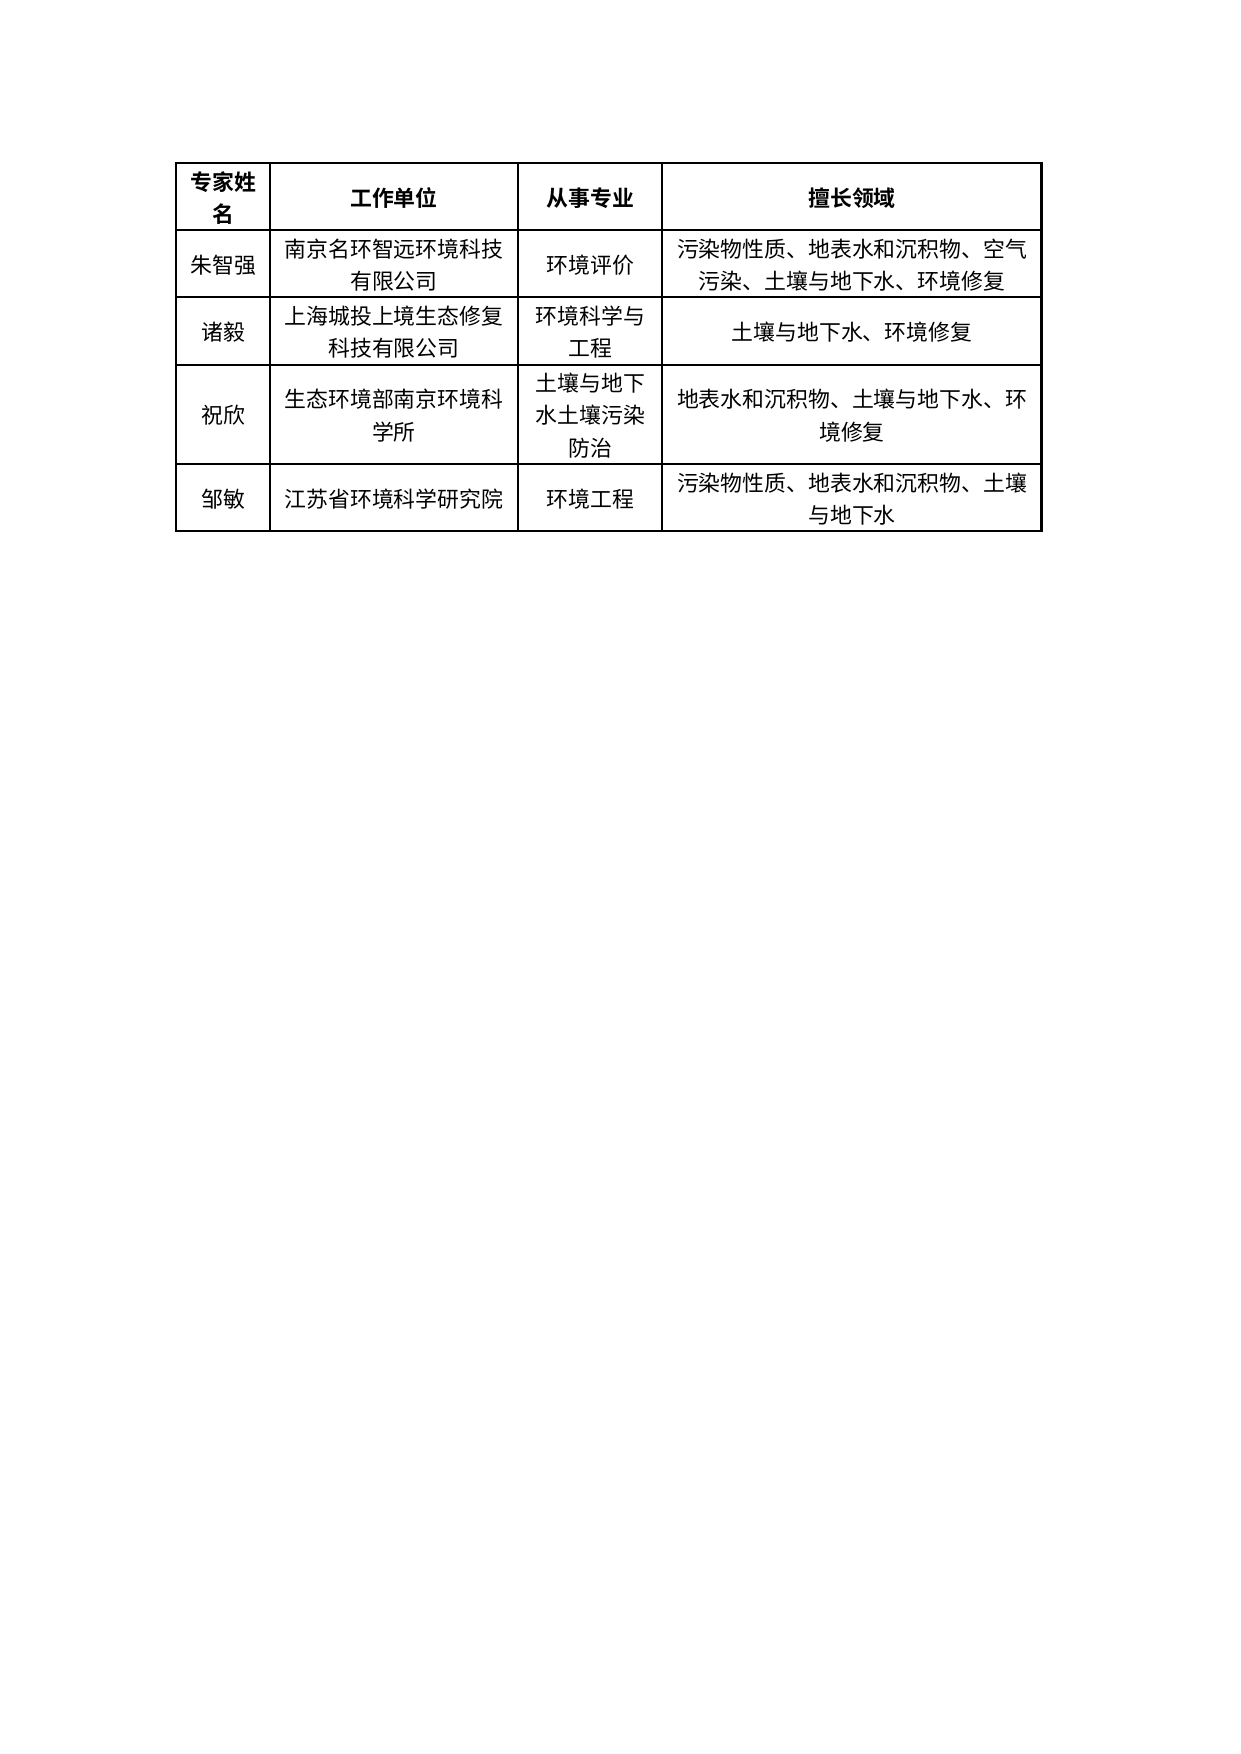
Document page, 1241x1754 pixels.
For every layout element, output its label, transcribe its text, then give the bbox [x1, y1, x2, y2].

table_cell 土壤与地下水、环境修复 [663, 298, 1040, 363]
table_header 专家姓名 [177, 164, 269, 229]
table_cell 环境评价 [519, 231, 661, 296]
table_cell 邹敏 [177, 465, 269, 530]
table_cell 生态环境部南京环境科学所 [271, 366, 517, 463]
table_cell 地表水和沉积物、土壤与地下水、环境修复 [663, 366, 1040, 463]
table_cell 朱智强 [177, 231, 269, 296]
table_cell 环境科学与工程 [519, 298, 661, 363]
table_cell 环境工程 [519, 465, 661, 530]
table_cell 上海城投上境生态修复科技有限公司 [271, 298, 517, 363]
table_cell 南京名环智远环境科技有限公司 [271, 231, 517, 296]
table_header 擅长领域 [663, 164, 1040, 229]
table_cell 污染物性质、地表水和沉积物、空气污染、土壤与地下水、环境修复 [663, 231, 1040, 296]
table_cell 祝欣 [177, 366, 269, 463]
table_cell 污染物性质、地表水和沉积物、土壤与地下水 [663, 465, 1040, 530]
table_cell 土壤与地下水土壤污染防治 [519, 366, 661, 463]
table_header 从事专业 [519, 164, 661, 229]
table_cell 诸毅 [177, 298, 269, 363]
table_cell 江苏省环境科学研究院 [271, 465, 517, 530]
table_header 工作单位 [271, 164, 517, 229]
